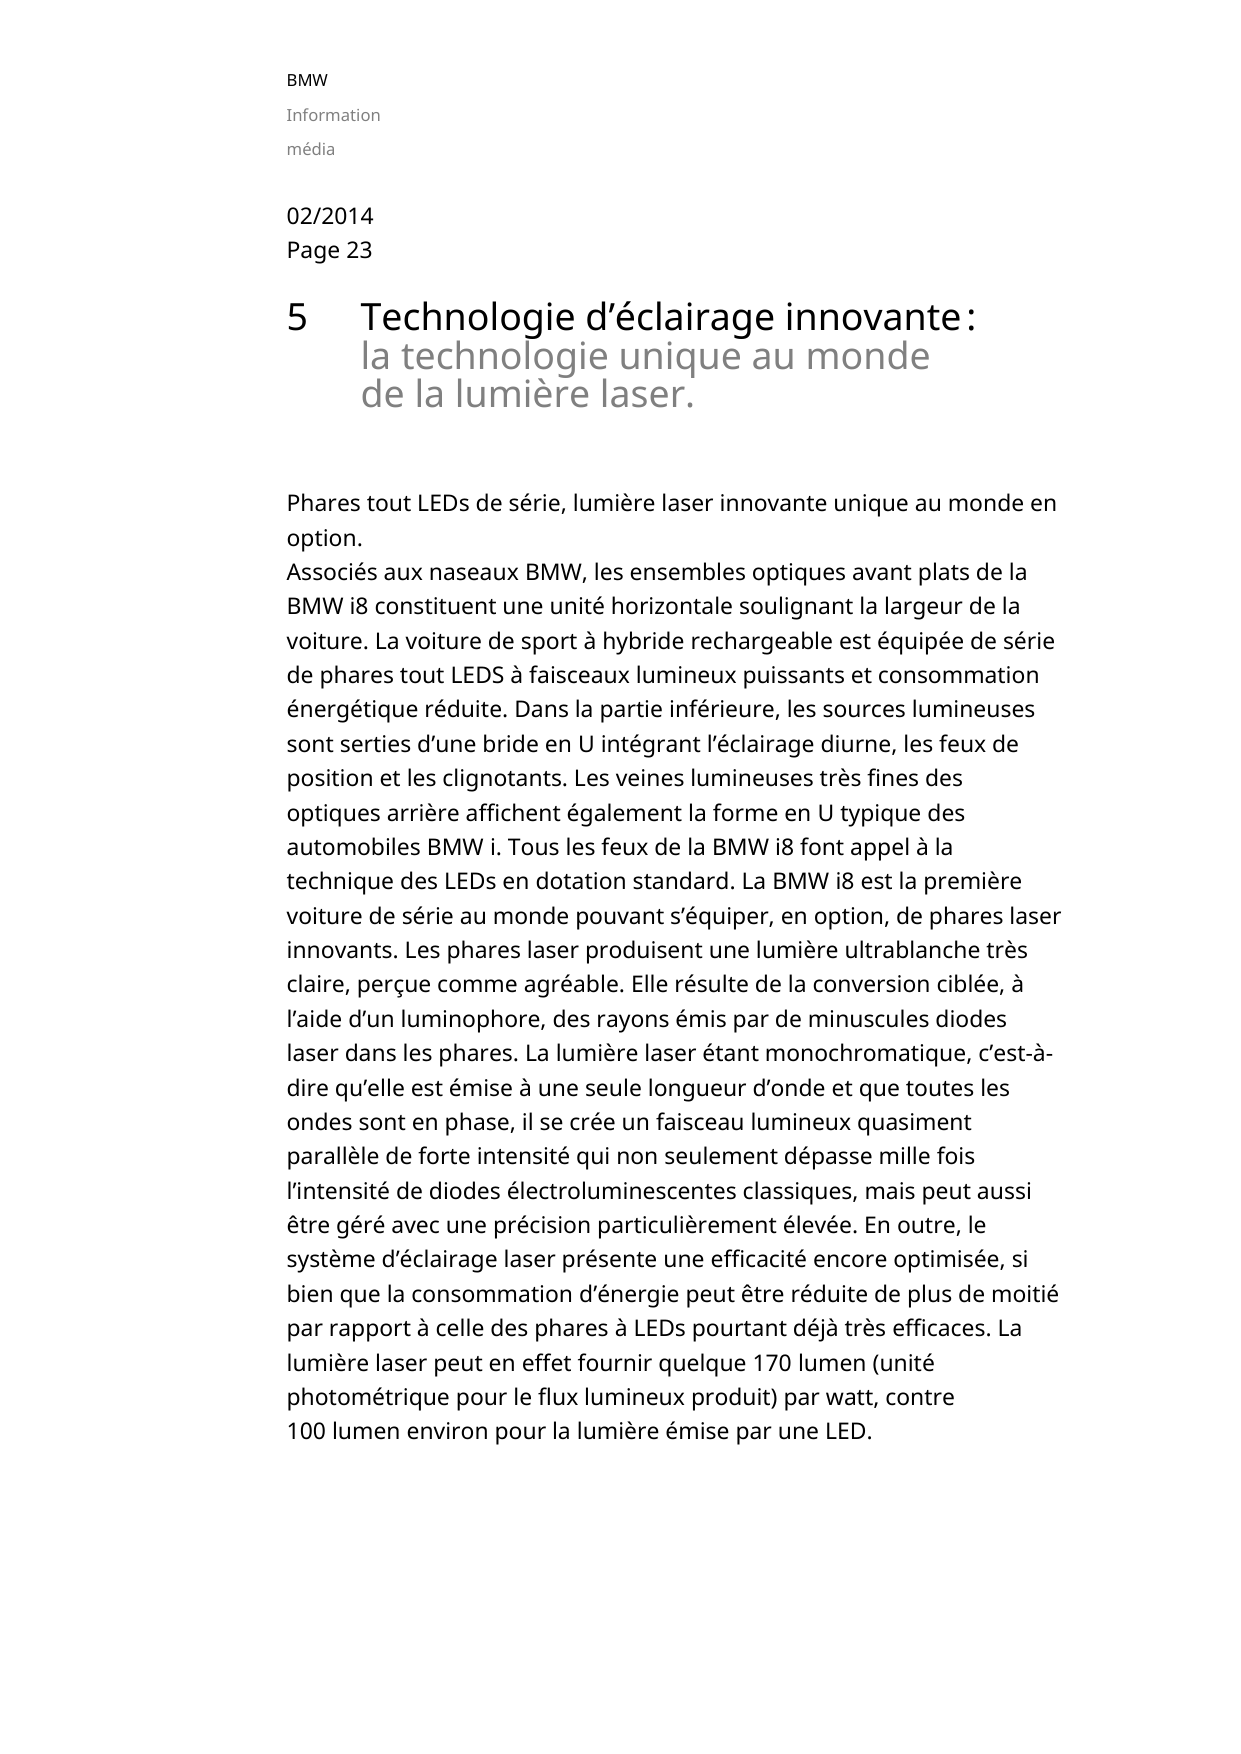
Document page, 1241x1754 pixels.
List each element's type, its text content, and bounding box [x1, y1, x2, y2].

text la technologie unique au monde de la lumière laser. [286, 338, 1063, 415]
text Phares tout LEDs de série, lumière laser innovante unique au monde en option. Associés aux naseaux BMW, les ensembles optiques avant plats de la BMW i8 constituent une unité horizontale soulignant la largeur de la voiture. La voiture de sport à hybride rechargeable est équipée de série de phares tout LEDS à faisceaux lumineux puissants et consommation énergétique réduite. Dans la partie inférieure, les sources lumineuses sont serties d’une bride en U intégrant l’éclairage diurne, les feux de position et les clignotants. Les veines lumineuses très fines des optiques arrière affichent également la forme en U typique des automobiles BMW i. Tous les feux de la BMW i8 font appel à la technique des LEDs en dotation standard. La BMW i8 est la première voiture de série au monde pouvant s’équiper, en option, de phares laser innovants. Les phares laser produisent une lumière ultrablanche très claire, perçue comme agréable. Elle résulte de la conversion ciblée, à l’aide d’un luminophore, des rayons émis par de minuscules diodes laser dans les phares. La lumière laser étant monochromatique, c’est-à-dire qu’elle est émise à une seule longueur d’onde et que toutes les ondes sont en phase, il se crée un faisceau lumineux quasiment parallèle de forte intensité qui non seulement dépasse mille fois l’intensité de diodes électroluminescentes classiques, mais peut aussi être géré avec une précision particulièrement élevée. En outre, le système d’éclairage laser présente une efficacité encore optimisée, si bien que la consommation d’énergie peut être réduite de plus de moitié par rapport à celle des phares à LEDs pourtant déjà très efficaces. La lumière laser peut en effet fournir quelque 170 lumen (unité photométrique pour le flux lumineux produit) par watt, contre 100 lumen environ pour la lumière émise par une LED. [286, 484, 1063, 1447]
text 5 Technologie d’éclairage innovante : [286, 300, 1063, 338]
